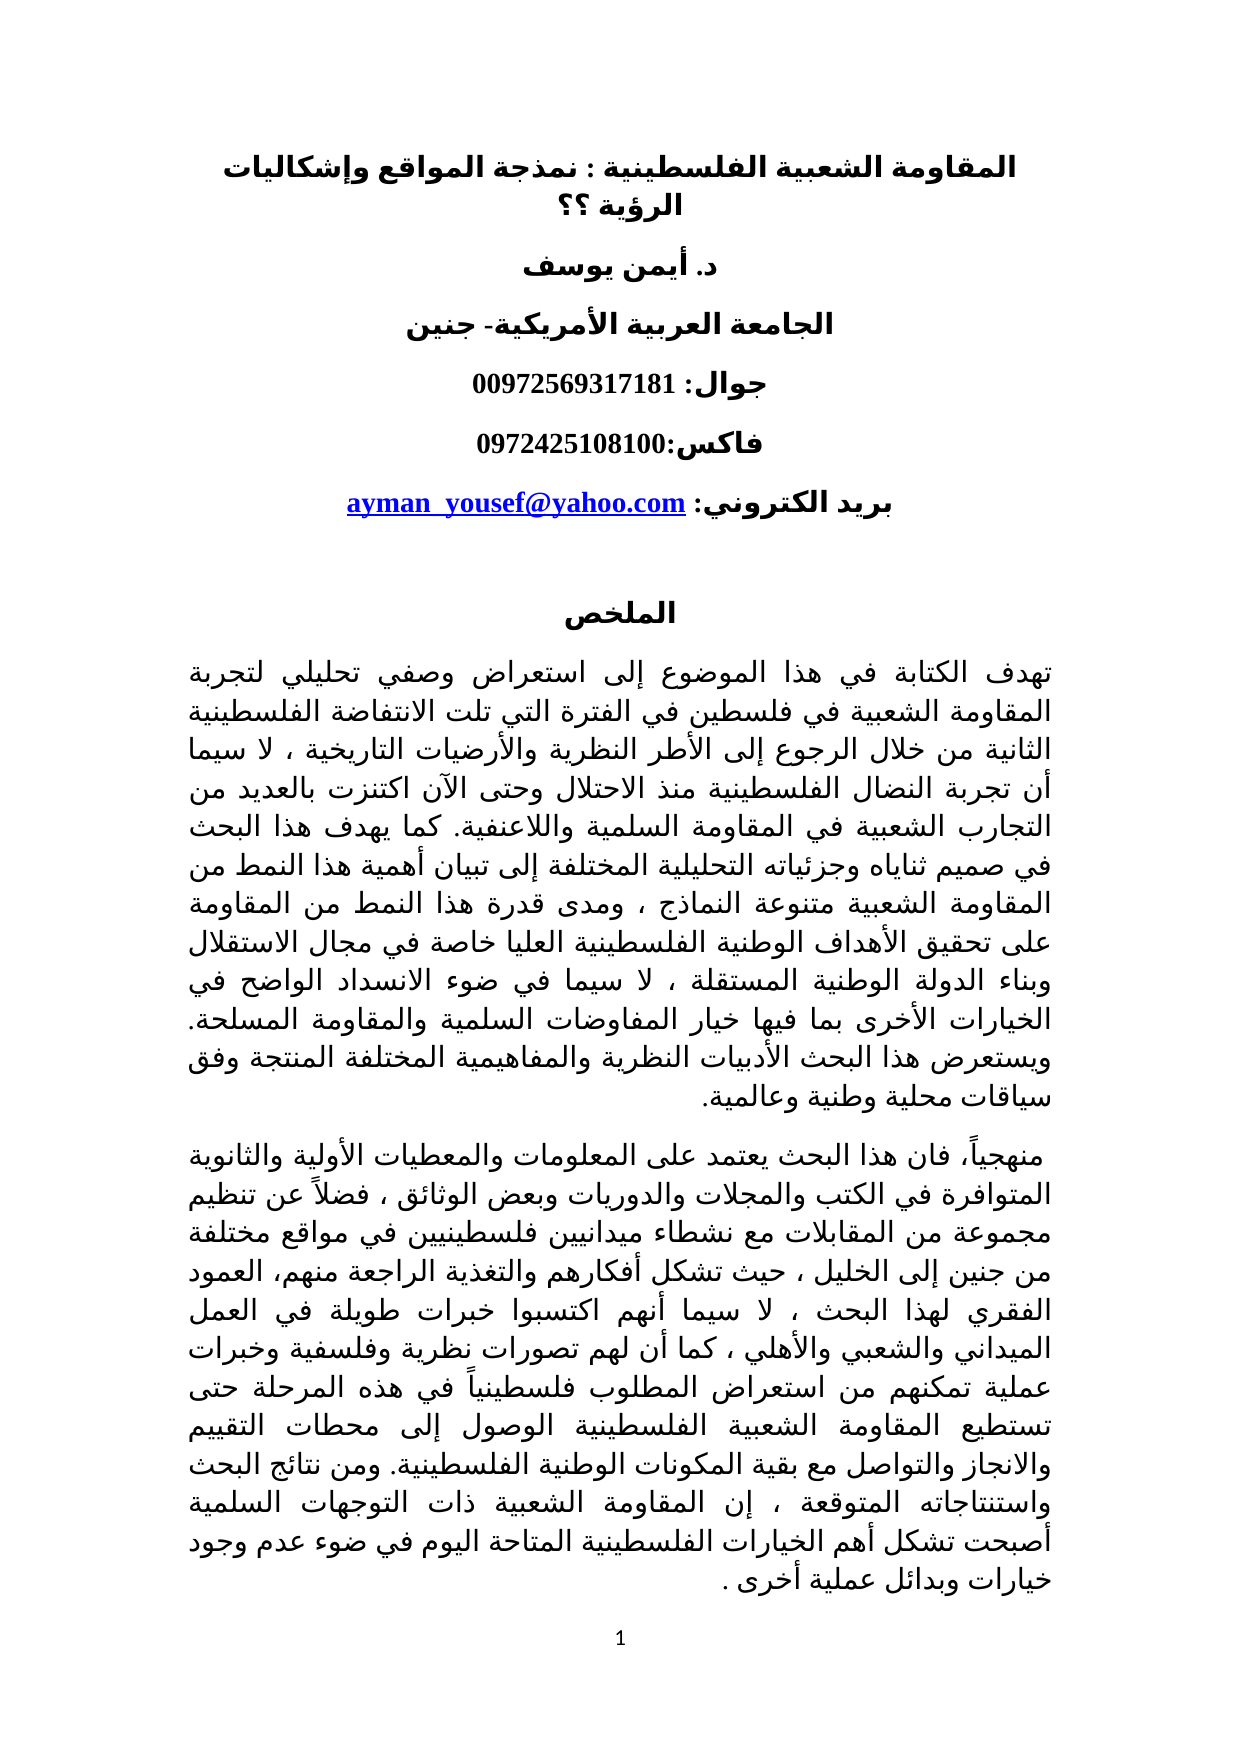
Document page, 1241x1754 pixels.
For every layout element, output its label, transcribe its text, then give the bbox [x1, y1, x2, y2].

text الملخص [187, 596, 1053, 629]
text المقاومة الشعبية الفلسطينية : نمذجة المواقع وإشكاليات الرؤية ؟؟ [187, 150, 1053, 222]
text الجامعة العربية الأمريكية- جنين [187, 307, 1053, 341]
text فاكس:0972425108100 [187, 426, 1053, 459]
text جوال: 00972569317181 [187, 367, 1053, 400]
text منهجياً، فان هذا البحث يعتمد على المعلومات والمعطيات الأولية والثانوية المتوافرة في الكتب والمجلات والدوريات وبعض الوثائق ، فضلاً عن تنظيم مجموعة من المقابلات مع نشطاء ميدانيين فلسطينيين في مواقع مختلفة من جنين إلى الخليل ، حيث تشكل أفكارهم والتغذية الراجعة منهم، العمود الفقري لهذا البحث ، لا سيما أنهم اكتسبوا خبرات طويلة في العمل الميداني والشعبي والأهلي ، كما أن لهم تصورات نظرية وفلسفية وخبرات عملية تمكنهم من استعراض المطلوب فلسطينياً في هذه المرحلة حتى تستطيع المقاومة الشعبية الفلسطينية الوصول إلى محطات التقييم والانجاز والتواصل مع بقية المكونات الوطنية الفلسطينية. ومن نتائج البحث واستنتاجاته المتوقعة ، إن المقاومة الشعبية ذات التوجهات السلمية أصبحت تشكل أهم الخيارات الفلسطينية المتاحة اليوم في ضوء عدم وجود خيارات وبدائل عملية أخرى . [187, 1138, 1053, 1596]
text بريد الكتروني: ayman_yousef@yahoo.com [187, 485, 1053, 519]
text د. أيمن يوسف [187, 248, 1053, 281]
text تهدف الكتابة في هذا الموضوع إلى استعراض وصفي تحليلي لتجربة المقاومة الشعبية في فلسطين في الفترة التي تلت الانتفاضة الفلسطينية الثانية من خلال الرجوع إلى الأطر النظرية والأرضيات التاريخية ، لا سيما أن تجربة النضال الفلسطينية منذ الاحتلال وحتى الآن اكتنزت بالعديد من التجارب الشعبية في المقاومة السلمية واللاعنفية. كما يهدف هذا البحث في صميم ثناياه وجزئياته التحليلية المختلفة إلى تبيان أهمية هذا النمط من المقاومة الشعبية متنوعة النماذج ، ومدى قدرة هذا النمط من المقاومة على تحقيق الأهداف الوطنية الفلسطينية العليا خاصة في مجال الاستقلال وبناء الدولة الوطنية المستقلة ، لا سيما في ضوء الانسداد الواضح في الخيارات الأخرى بما فيها خيار المفاوضات السلمية والمقاومة المسلحة. ويستعرض هذا البحث الأدبيات النظرية والمفاهيمية المختلفة المنتجة وفق سياقات محلية وطنية وعالمية. [187, 655, 1053, 1113]
